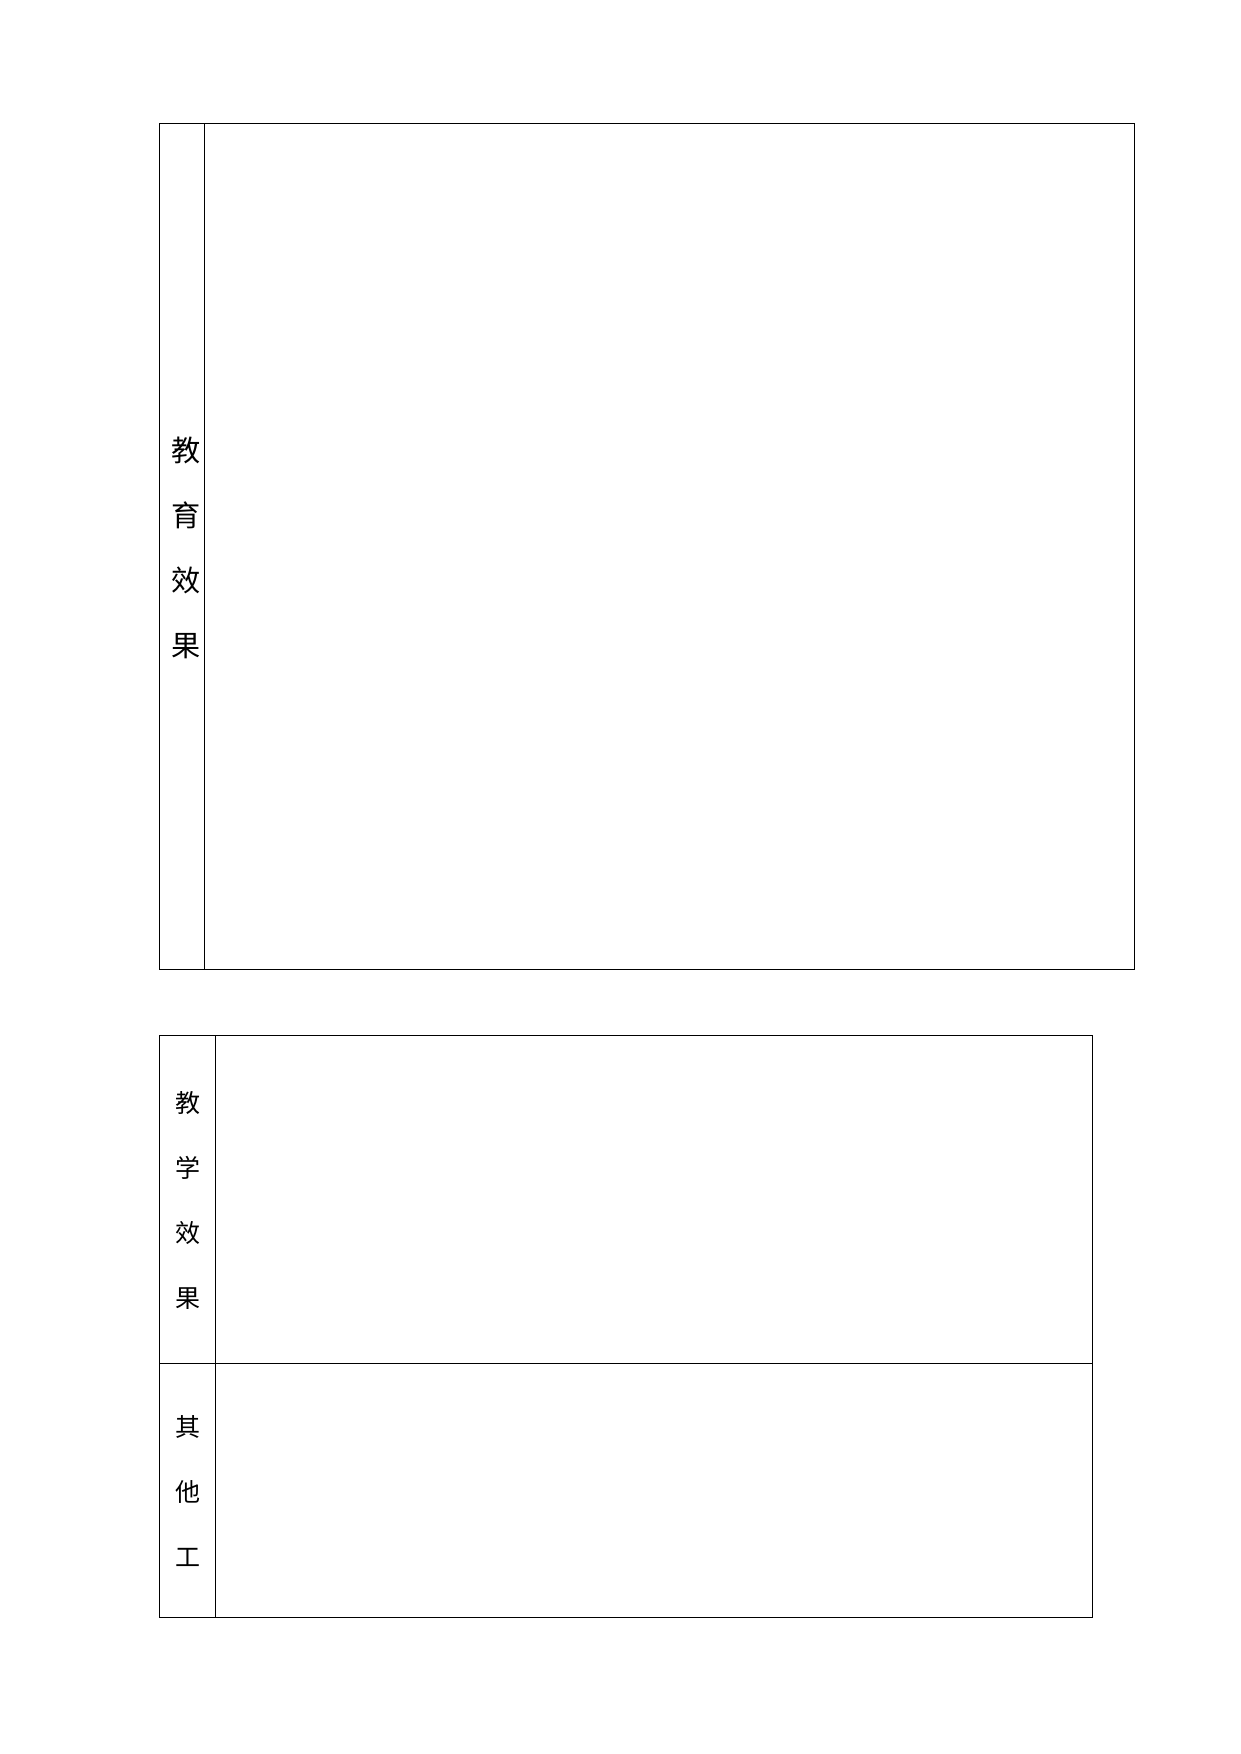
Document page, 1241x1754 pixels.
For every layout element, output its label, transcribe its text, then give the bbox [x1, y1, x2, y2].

table_cell [216, 1364, 1092, 1617]
table_cell 其他工作业绩 [160, 1364, 215, 1617]
table_cell 教 育 效 果 [160, 124, 204, 969]
table_cell [205, 124, 1134, 969]
table_header 教 学 效 果 [160, 1036, 215, 1362]
table_header [216, 1036, 1092, 1362]
